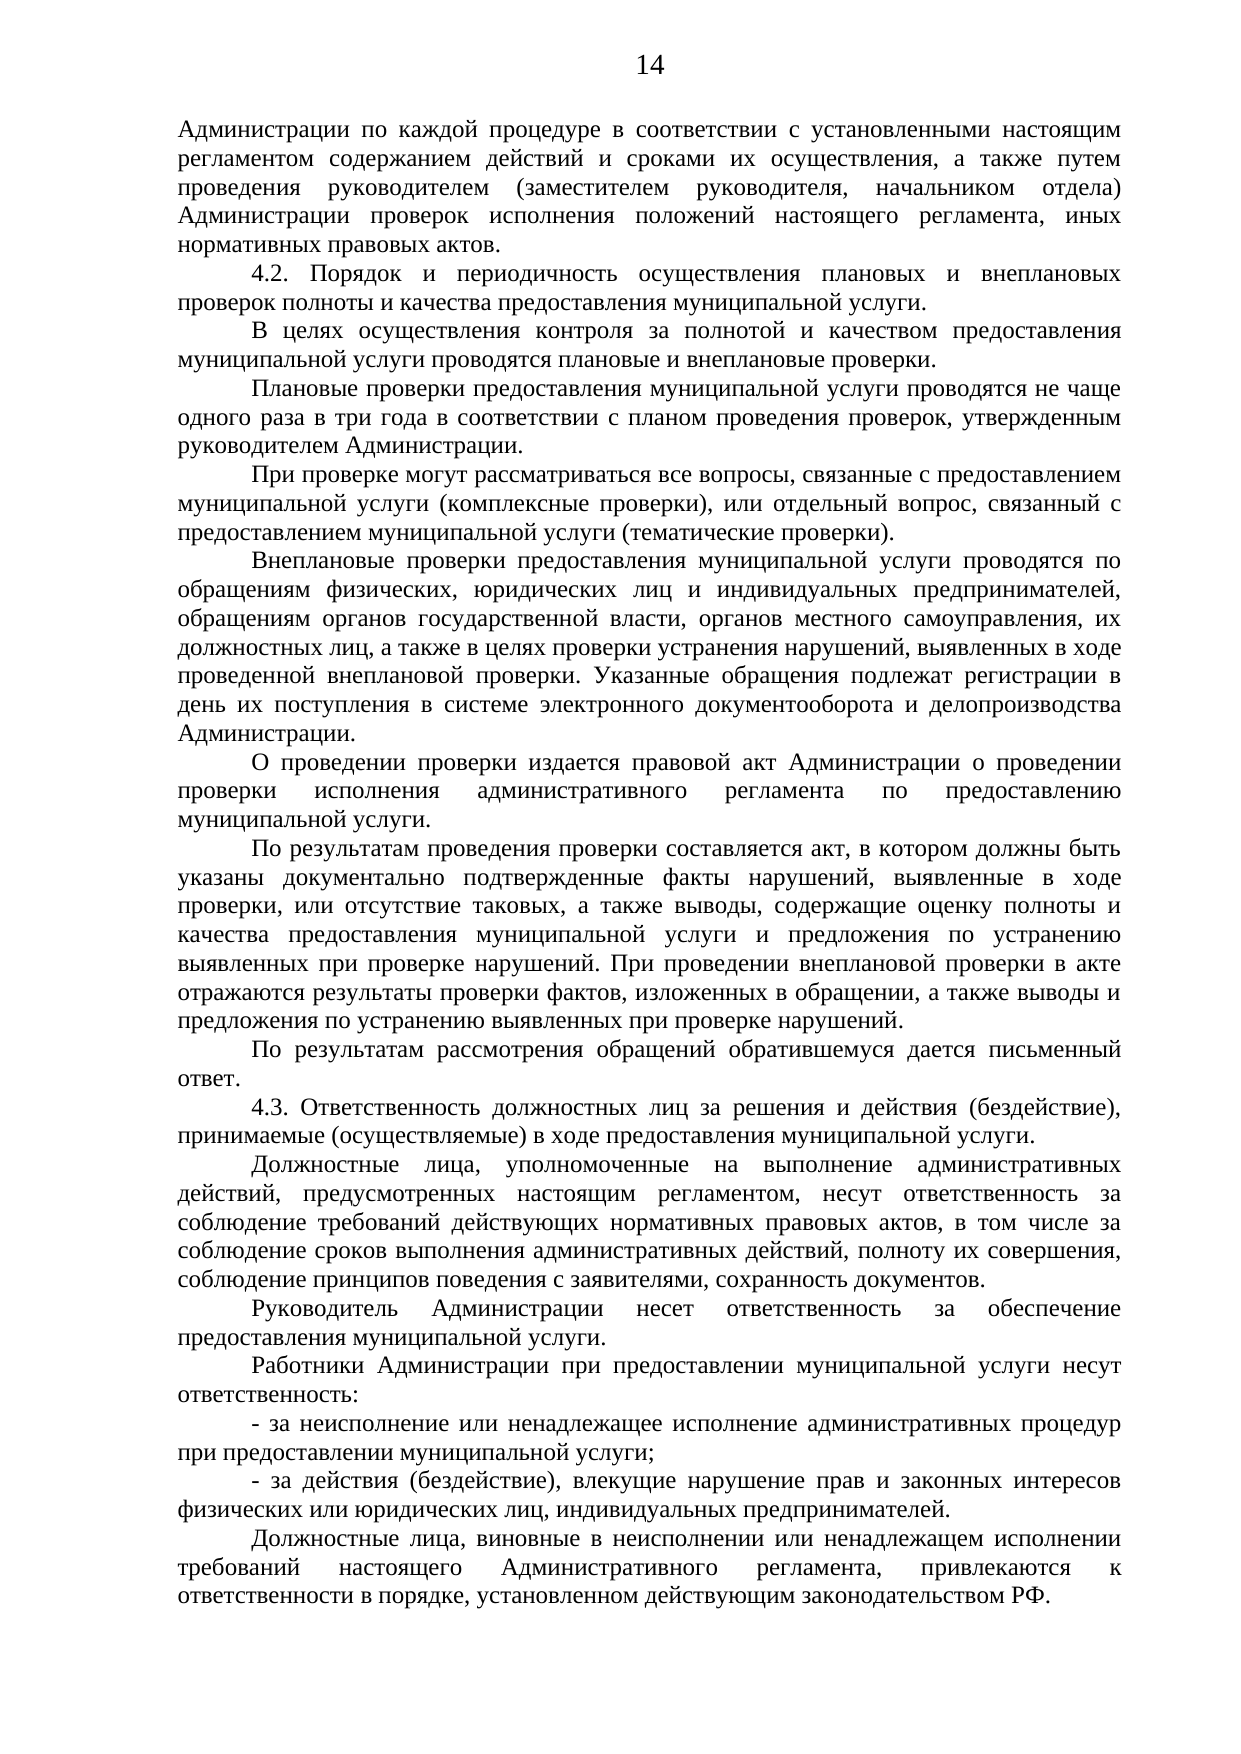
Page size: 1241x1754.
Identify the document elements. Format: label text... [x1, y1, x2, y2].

text В целях осуществления контроля за полнотой и качеством предоставления муниципальной услуги проводятся плановые и внеплановые проверки. [177, 316, 1122, 373]
text Руководитель Администрации несет ответственность за обеспечение предоставления муниципальной услуги. [177, 1293, 1122, 1351]
text 4.2. Порядок и периодичность осуществления плановых и внеплановых проверок полноты и качества предоставления муниципальной услуги. [177, 258, 1122, 316]
text Должностные лица, виновные в неисполнении или ненадлежащем исполнении требований настоящего Административного регламента, привлекаются к ответственности в порядке, установленном действующим законодательством РФ. [177, 1523, 1122, 1609]
text - за действия (бездействие), влекущие нарушение прав и законных интересов физических или юридических лиц, индивидуальных предпринимателей. [177, 1466, 1122, 1523]
text Внеплановые проверки предоставления муниципальной услуги проводятся по обращениям физических, юридических лиц и индивидуальных предпринимателей, обращениям органов государственной власти, органов местного самоуправления, их должностных лиц, а также в целях проверки устранения нарушений, выявленных в ходе проведенной внеплановой проверки. Указанные обращения подлежат регистрации в день их поступления в системе электронного документооборота и делопроизводства Администрации. [177, 546, 1122, 747]
text О проведении проверки издается правовой акт Администрации о проведении проверки исполнения административного регламента по предоставлению муниципальной услуги. [177, 747, 1122, 833]
text По результатам проведения проверки составляется акт, в котором должны быть указаны документально подтвержденные факты нарушений, выявленные в ходе проверки, или отсутствие таковых, а также выводы, содержащие оценку полноты и качества предоставления муниципальной услуги и предложения по устранению выявленных при проверке нарушений. При проведении внеплановой проверки в акте отражаются результаты проверки фактов, изложенных в обращении, а также выводы и предложения по устранению выявленных при проверке нарушений. [177, 833, 1122, 1034]
text Работники Администрации при предоставлении муниципальной услуги несут ответственность: [177, 1351, 1122, 1408]
text При проверке могут рассматриваться все вопросы, связанные с предоставлением муниципальной услуги (комплексные проверки), или отдельный вопрос, связанный с предоставлением муниципальной услуги (тематические проверки). [177, 459, 1122, 546]
text - за неисполнение или ненадлежащее исполнение административных процедур при предоставлении муниципальной услуги; [177, 1408, 1122, 1466]
text Должностные лица, уполномоченные на выполнение административных действий, предусмотренных настоящим регламентом, несут ответственность за соблюдение требований действующих нормативных правовых актов, в том числе за соблюдение сроков выполнения административных действий, полноту их совершения, соблюдение принципов поведения с заявителями, сохранность документов. [177, 1149, 1122, 1293]
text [177, 114, 1122, 258]
text Плановые проверки предоставления муниципальной услуги проводятся не чаще одного раза в три года в соответствии с планом проведения проверок, утвержденным руководителем Администрации. [177, 373, 1122, 459]
text 4.3. Ответственность должностных лиц за решения и действия (бездействие), принимаемые (осуществляемые) в ходе предоставления муниципальной услуги. [177, 1092, 1122, 1149]
text По результатам рассмотрения обращений обратившемуся дается письменный ответ. [177, 1034, 1122, 1092]
